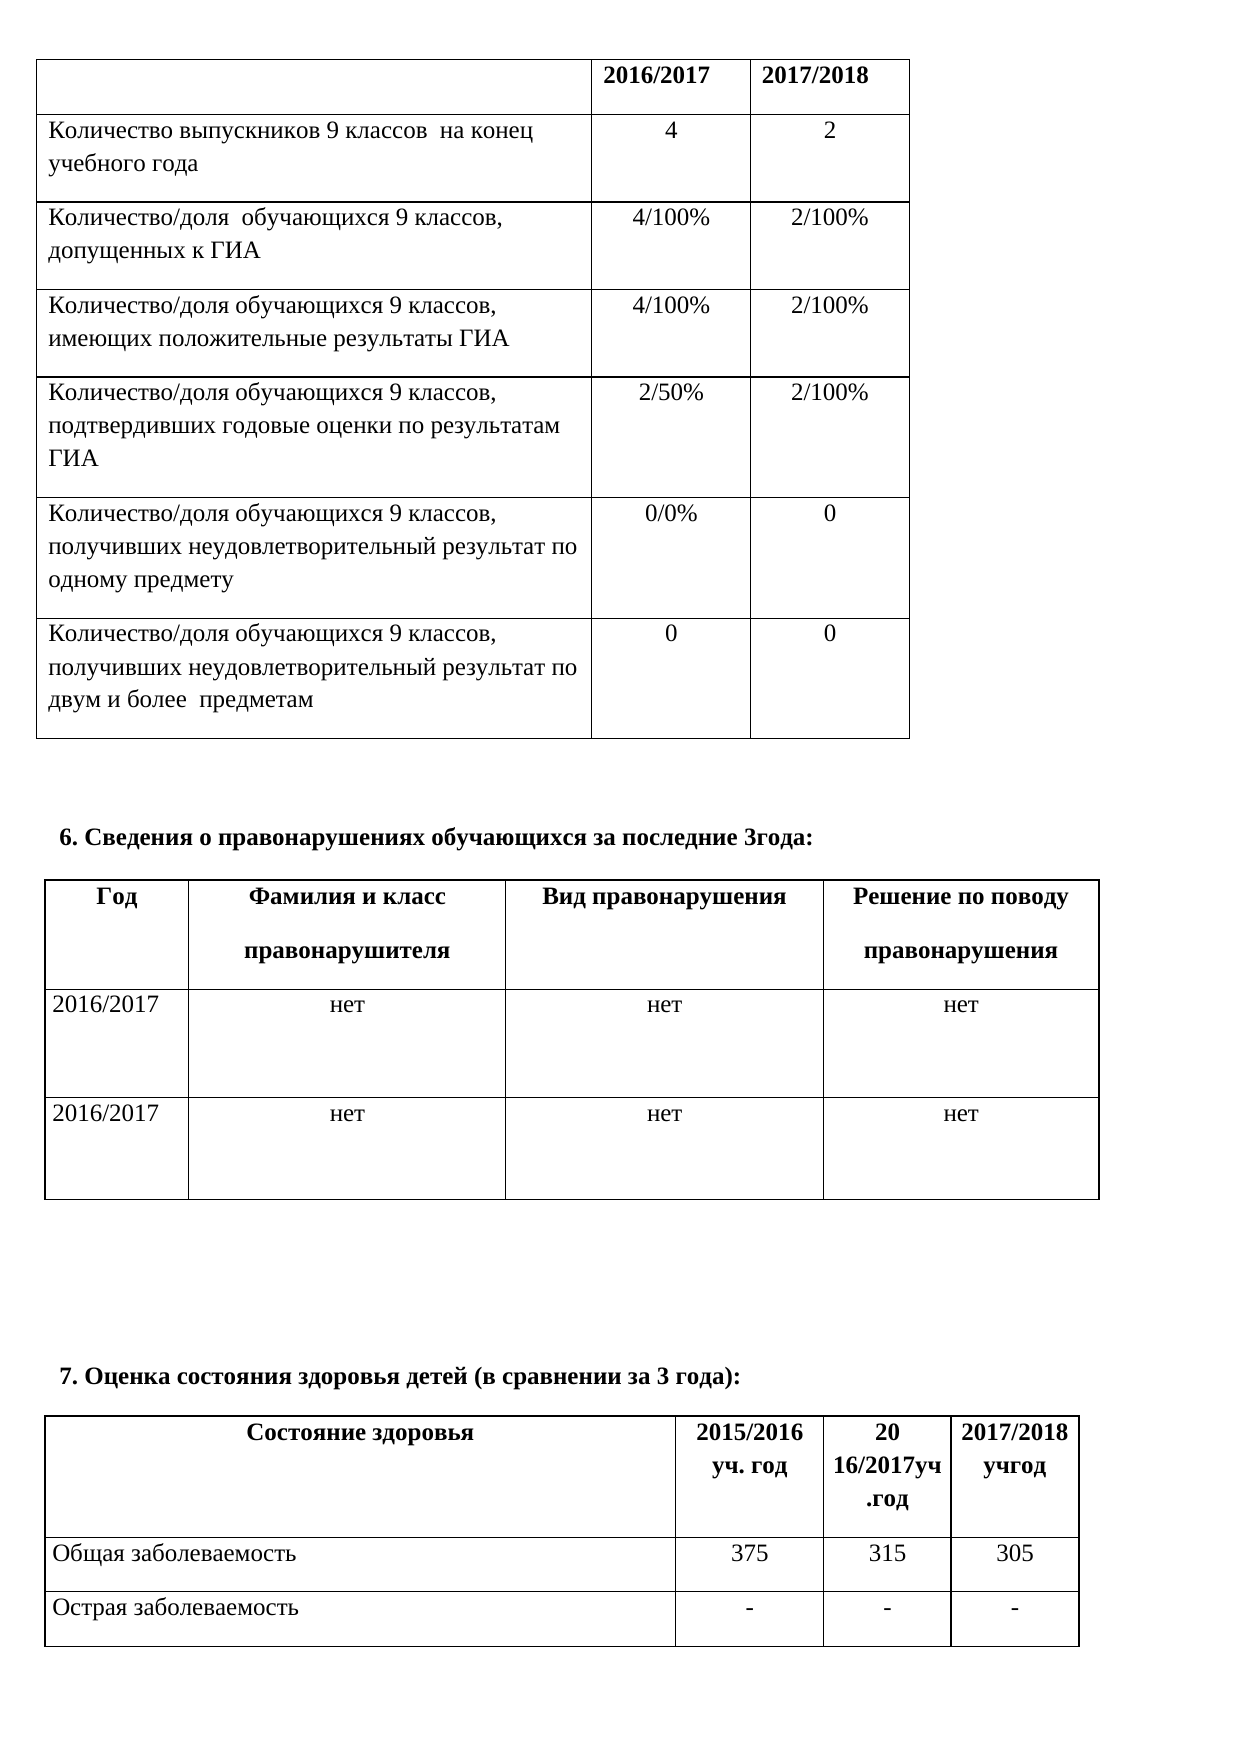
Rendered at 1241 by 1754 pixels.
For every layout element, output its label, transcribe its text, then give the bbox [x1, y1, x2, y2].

table_cell - [952, 1592, 1078, 1646]
table_cell нет [824, 1098, 1098, 1199]
table_cell - [676, 1592, 823, 1646]
table_header [37, 60, 591, 114]
table_cell 2/100% [751, 378, 909, 497]
table_cell 0 [751, 619, 909, 738]
table_cell 375 [676, 1538, 823, 1591]
table_header Состояние здоровья [46, 1417, 675, 1537]
table_header 2017/2018 [751, 60, 909, 114]
table_cell 0 [592, 619, 750, 738]
table_header Вид правонарушения [506, 881, 823, 988]
table_cell 2/100% [751, 203, 909, 289]
table_cell 2016/2017 [46, 990, 188, 1097]
table_cell - [824, 1592, 950, 1646]
table_cell 0/0% [592, 498, 750, 617]
table_header Решение по поводу правонарушения [824, 881, 1098, 988]
table_cell нет [189, 1098, 505, 1199]
table_cell 305 [952, 1538, 1078, 1591]
table_cell нет [506, 1098, 823, 1199]
table_header 2017/2018 учгод [952, 1417, 1078, 1537]
table_header Фамилия и класс правонарушителя [189, 881, 505, 988]
table_cell нет [506, 990, 823, 1097]
table_cell 4/100% [592, 290, 750, 376]
table_cell Количество/доля обучающихся 9 классов, имеющих положительные результаты ГИА [37, 290, 591, 376]
table_cell 2/100% [751, 290, 909, 376]
table_header 2016/2017 [592, 60, 750, 114]
table_cell Количество/доля обучающихся 9 классов, получивших неудовлетворительный результат по двум и более предметам [37, 619, 591, 738]
table_header 2016/2017уч.год [824, 1417, 950, 1537]
table_cell нет [824, 990, 1098, 1097]
table_cell 0 [751, 498, 909, 617]
table_cell Количество/доля обучающихся 9 классов, получивших неудовлетворительный результат по одному предмету [37, 498, 591, 617]
table_cell Количество/доля обучающихся 9 классов, допущенных к ГИА [37, 203, 591, 289]
table_cell Количество выпускников 9 классов на конец учебного года [37, 115, 591, 201]
text 7. Оценка состояния здоровья детей (в сравнении за 3 года): [59, 1361, 1181, 1390]
table_cell нет [189, 990, 505, 1097]
table_cell 315 [824, 1538, 950, 1591]
text 6. Сведения о правонарушениях обучающихся за последние 3года: [59, 822, 1181, 850]
table_cell Количество/доля обучающихся 9 классов, подтвердивших годовые оценки по результатам ГИА [37, 378, 591, 497]
table_cell 2/50% [592, 378, 750, 497]
table_cell Общая заболеваемость [46, 1538, 675, 1591]
table_cell 2016/2017 [46, 1098, 188, 1199]
table_cell 4 [592, 115, 750, 201]
table_header Год [46, 881, 188, 988]
table_cell Острая заболеваемость [46, 1592, 675, 1646]
table_header 2015/2016 уч. год [676, 1417, 823, 1537]
table_cell 4/100% [592, 203, 750, 289]
table_cell 2 [751, 115, 909, 201]
